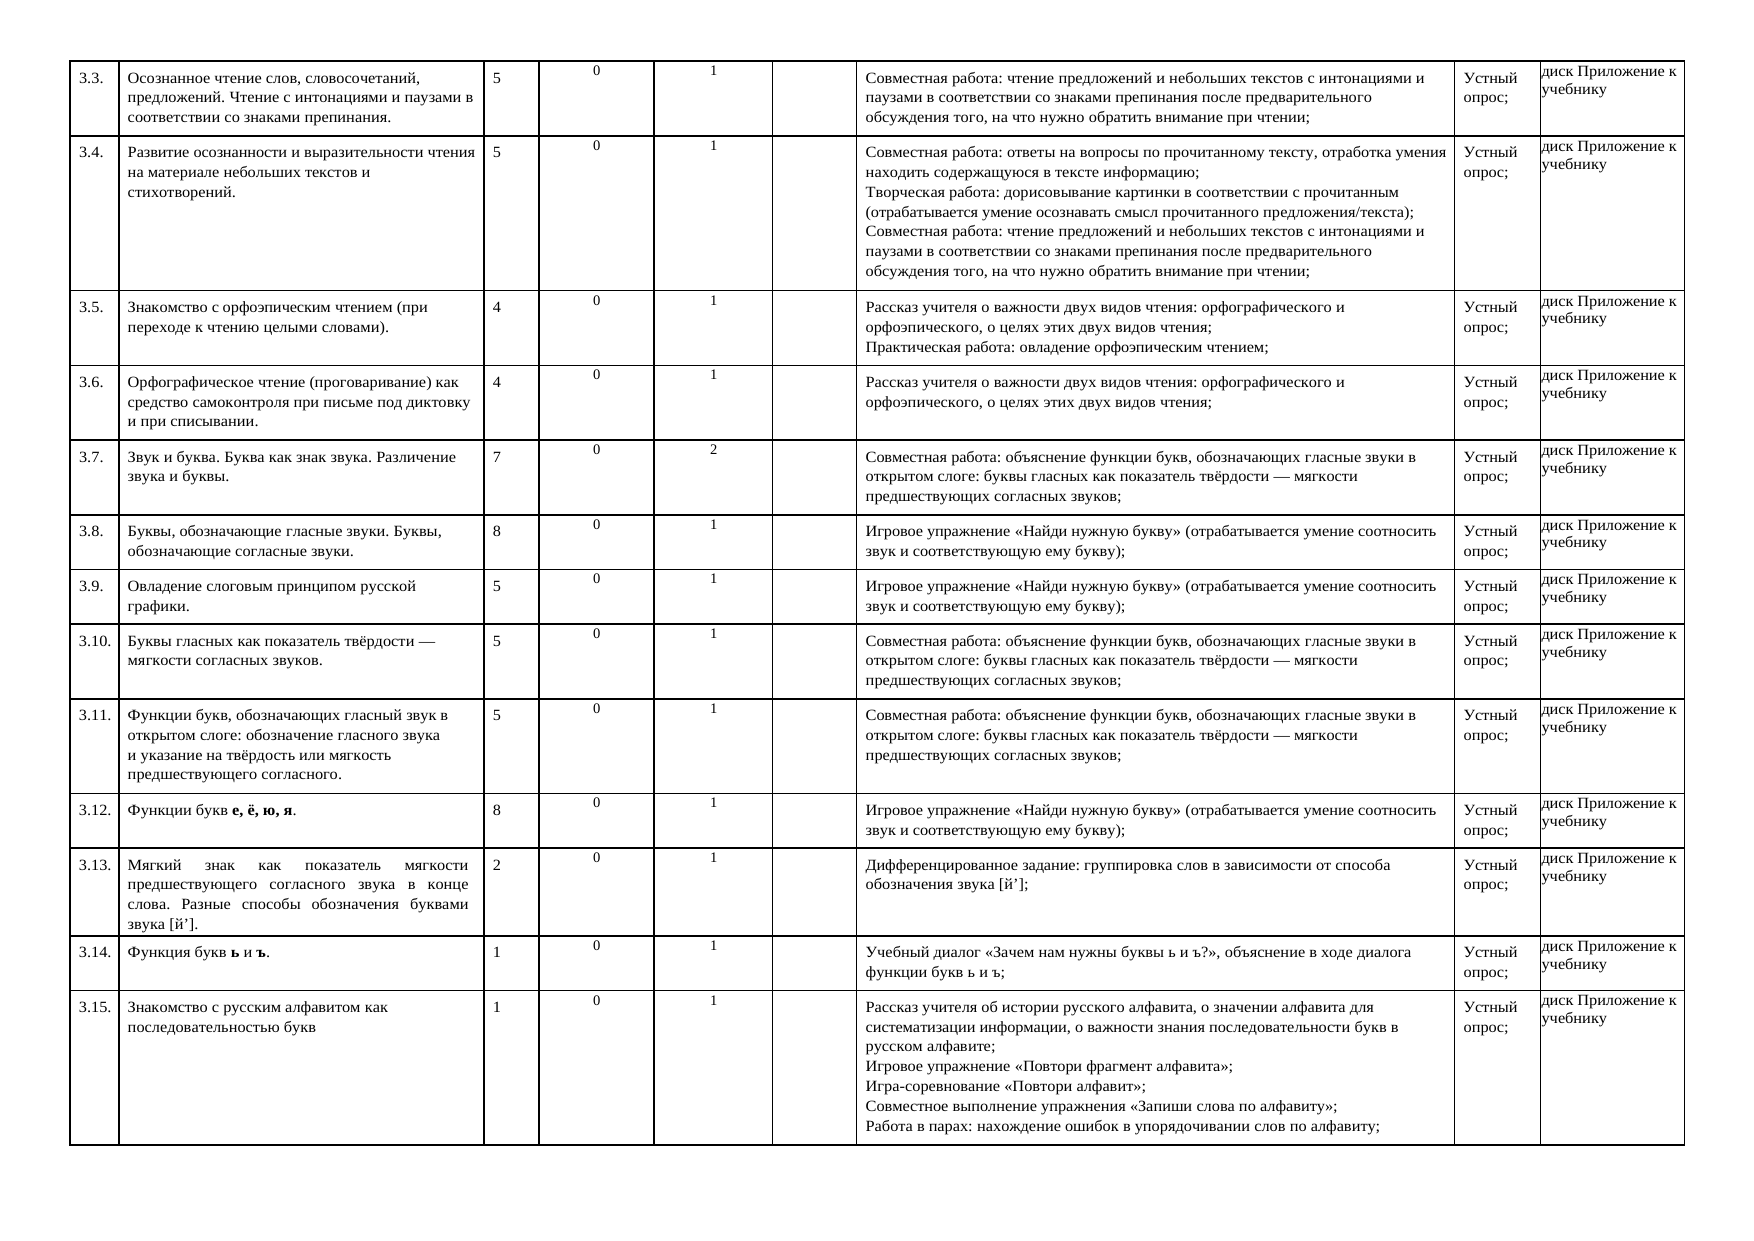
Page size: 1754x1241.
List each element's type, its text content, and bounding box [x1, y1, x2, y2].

table_cell Функции букв, обозначающих гласный звук в открытом слоге: обозначение гласного звука и указание на твёрдость или мягкость предшествующего согласного. [120, 700, 483, 793]
table_cell Совместная работа: объяснение функции букв, обозначающих гласные звуки в открытом слоге: буквы гласных как показатель твёрдости — мягкости предшествующих согласных звуков; [857, 441, 1454, 514]
table_cell [773, 137, 856, 290]
table_cell Учебный диалог «Зачем нам нужны буквы ь и ъ?», объяснение в ходе диалога функции букв ь и ъ; [857, 937, 1454, 990]
table_cell 1 [485, 937, 538, 990]
table_cell 0 [540, 991, 653, 1144]
table_cell 4 [485, 366, 538, 439]
table_cell 2 [655, 441, 772, 514]
table_header Совместная работа: чтение предложений и небольших текстов с интонациями и паузами в соответствии со знаками препинания после предварительного обсуждения того, на что нужно обратить внимание при чтении; [857, 62, 1454, 135]
table_cell Устный опрос; [1455, 366, 1540, 439]
table_cell [773, 291, 856, 364]
table_cell Игровое упражнение «Найди нужную букву» (отрабатывается умение соотносить звук и соответствующую ему букву); [857, 794, 1454, 847]
table_cell 3.5. [71, 291, 118, 364]
table_cell [773, 991, 856, 1144]
table_cell Буквы, обозначающие гласные звуки. Буквы, обозначающие согласные звуки. [120, 516, 483, 568]
table_cell 0 [540, 849, 653, 935]
table_cell Совместная работа: ответы на вопросы по прочитанному тексту, отработка умения находить содержащуюся в тексте информацию; Творческая работа: дорисовывание картинки в соответствии с прочитанным (отрабатывается умение осознавать смысл прочитанного предложения/текста); Совместная работа: чтение предложений и небольших текстов с интонациями и паузами в соответствии со знаками препинания после предварительного обсуждения того, на что нужно обратить внимание при чтении; [857, 137, 1454, 290]
table_cell 3.12. [71, 794, 118, 847]
table_cell [773, 441, 856, 514]
table_cell 0 [540, 291, 653, 364]
table_cell 1 [655, 937, 772, 990]
table_cell Мягкий знак как показатель мягкости предшествующего согласного звука в конце слова. Разные способы обозначения буквами звука [й’]. [120, 849, 483, 935]
table_cell 1 [655, 137, 772, 290]
table_cell Устный опрос; [1455, 441, 1540, 514]
table_cell Дифференцированное задание: группировка слов в зависимости от способа обозначения звука [й’]; [857, 849, 1454, 935]
table_cell 1 [655, 366, 772, 439]
table_cell диск Приложение к учебнику [1541, 991, 1684, 1144]
table_cell 3.10. [71, 625, 118, 698]
table_cell Игровое упражнение «Найди нужную букву» (отрабатывается умение соотносить звук и соответствующую ему букву); [857, 570, 1454, 623]
table_cell диск Приложение к учебнику [1541, 700, 1684, 793]
table_cell 3.13. [71, 849, 118, 935]
table_header 3.3. [71, 62, 118, 135]
table_cell Устный опрос; [1455, 700, 1540, 793]
table_cell [773, 570, 856, 623]
table_cell 0 [540, 570, 653, 623]
table_cell 7 [485, 441, 538, 514]
table_cell Функции букв е, ё, ю, я. [120, 794, 483, 847]
table_cell [773, 625, 856, 698]
table_cell диск Приложение к учебнику [1541, 849, 1684, 935]
table_cell диск Приложение к учебнику [1541, 137, 1684, 290]
table_cell 0 [540, 937, 653, 990]
table_cell диск Приложение к учебнику [1541, 516, 1684, 568]
table_cell 4 [485, 291, 538, 364]
table_cell Устный опрос; [1455, 849, 1540, 935]
table_cell [773, 937, 856, 990]
table_cell Знакомство с орфоэпическим чтением (при переходе к чтению целыми словами). [120, 291, 483, 364]
table_cell Звук и буква. Буква как знак звука. Различение звука и буквы. [120, 441, 483, 514]
table_header 0 [540, 62, 653, 135]
table_cell 0 [540, 625, 653, 698]
table_cell 0 [540, 700, 653, 793]
table_cell 5 [485, 700, 538, 793]
table_cell [773, 849, 856, 935]
table_cell 1 [655, 794, 772, 847]
table_cell 5 [485, 137, 538, 290]
table_cell Овладение слоговым принципом русской графики. [120, 570, 483, 623]
table_cell 3.11. [71, 700, 118, 793]
table_cell диск Приложение к учебнику [1541, 570, 1684, 623]
table_cell Рассказ учителя об истории русского алфавита, о значении алфавита для систематизации информации, о важности знания последовательности букв в русском алфавите; Игровое упражнение «Повтори фрагмент алфавита»; Игра-соревнование «Повтори алфавит»; Совместное выполнение упражнения «Запиши слова по алфавиту»; Работа в парах: нахождение ошибок в упорядочивании слов по алфавиту; [857, 991, 1454, 1144]
table_cell Устный опрос; [1455, 937, 1540, 990]
table_cell 1 [655, 849, 772, 935]
table_cell Знакомство с русским алфавитом как последовательностью букв [120, 991, 483, 1144]
table_header 5 [485, 62, 538, 135]
table_cell Устный опрос; [1455, 516, 1540, 568]
table_cell Совместная работа: объяснение функции букв, обозначающих гласные звуки в открытом слоге: буквы гласных как показатель твёрдости — мягкости предшествующих согласных звуков; [857, 700, 1454, 793]
table_cell 1 [655, 625, 772, 698]
table_cell Рассказ учителя о важности двух видов чтения: орфографического и орфоэпического, о целях этих двух видов чтения; Практическая работа: овладение орфоэпическим чтением; [857, 291, 1454, 364]
table_cell 1 [655, 700, 772, 793]
table_cell 1 [655, 991, 772, 1144]
table_header диск Приложение к учебнику [1541, 62, 1684, 135]
table_cell 3.4. [71, 137, 118, 290]
table_cell Буквы гласных как показатель твёрдости — мягкости согласных звуков. [120, 625, 483, 698]
table_cell Совместная работа: объяснение функции букв, обозначающих гласные звуки в открытом слоге: буквы гласных как показатель твёрдости — мягкости предшествующих согласных звуков; [857, 625, 1454, 698]
table_header 1 [655, 62, 772, 135]
table_cell диск Приложение к учебнику [1541, 441, 1684, 514]
table_cell 3.8. [71, 516, 118, 568]
table_cell 5 [485, 570, 538, 623]
table_cell [773, 794, 856, 847]
table_cell 1 [655, 570, 772, 623]
table_cell 0 [540, 441, 653, 514]
table_cell [773, 700, 856, 793]
table_cell 3.14. [71, 937, 118, 990]
table_cell [773, 516, 856, 568]
table_cell Устный опрос; [1455, 570, 1540, 623]
table_cell 0 [540, 794, 653, 847]
table_cell 5 [485, 625, 538, 698]
table_cell 2 [485, 849, 538, 935]
table_cell 3.9. [71, 570, 118, 623]
table_cell 8 [485, 794, 538, 847]
table_cell диск Приложение к учебнику [1541, 366, 1684, 439]
table_cell 3.15. [71, 991, 118, 1144]
table_header [773, 62, 856, 135]
table_cell 0 [540, 137, 653, 290]
table_cell Устный опрос; [1455, 991, 1540, 1144]
table_cell Развитие осознанности и выразительности чтения на материале небольших текстов и стихотворений. [120, 137, 483, 290]
table_cell Устный опрос; [1455, 625, 1540, 698]
table_cell Устный опрос; [1455, 291, 1540, 364]
table_cell 3.7. [71, 441, 118, 514]
table_cell Функция букв ь и ъ. [120, 937, 483, 990]
table_cell диск Приложение к учебнику [1541, 291, 1684, 364]
table_cell 1 [655, 516, 772, 568]
table_cell Устный опрос; [1455, 794, 1540, 847]
table_header Осознанное чтение слов, словосочетаний, предложений. Чтение с интонациями и паузами в соответствии со знаками препинания. [120, 62, 483, 135]
table_cell 0 [540, 366, 653, 439]
table_cell 1 [655, 291, 772, 364]
table_cell 8 [485, 516, 538, 568]
table_cell Рассказ учителя о важности двух видов чтения: орфографического и орфоэпического, о целях этих двух видов чтения; [857, 366, 1454, 439]
table_cell Орфографическое чтение (проговаривание) как средство самоконтроля при письме под диктовку и при списывании. [120, 366, 483, 439]
table_header Устный опрос; [1455, 62, 1540, 135]
table_cell диск Приложение к учебнику [1541, 937, 1684, 990]
table_cell 3.6. [71, 366, 118, 439]
table_cell [773, 366, 856, 439]
table_cell Устный опрос; [1455, 137, 1540, 290]
table_cell 1 [485, 991, 538, 1144]
table_cell диск Приложение к учебнику [1541, 794, 1684, 847]
table_cell 0 [540, 516, 653, 568]
table_cell диск Приложение к учебнику [1541, 625, 1684, 698]
table_cell Игровое упражнение «Найди нужную букву» (отрабатывается умение соотносить звук и соответствующую ему букву); [857, 516, 1454, 568]
